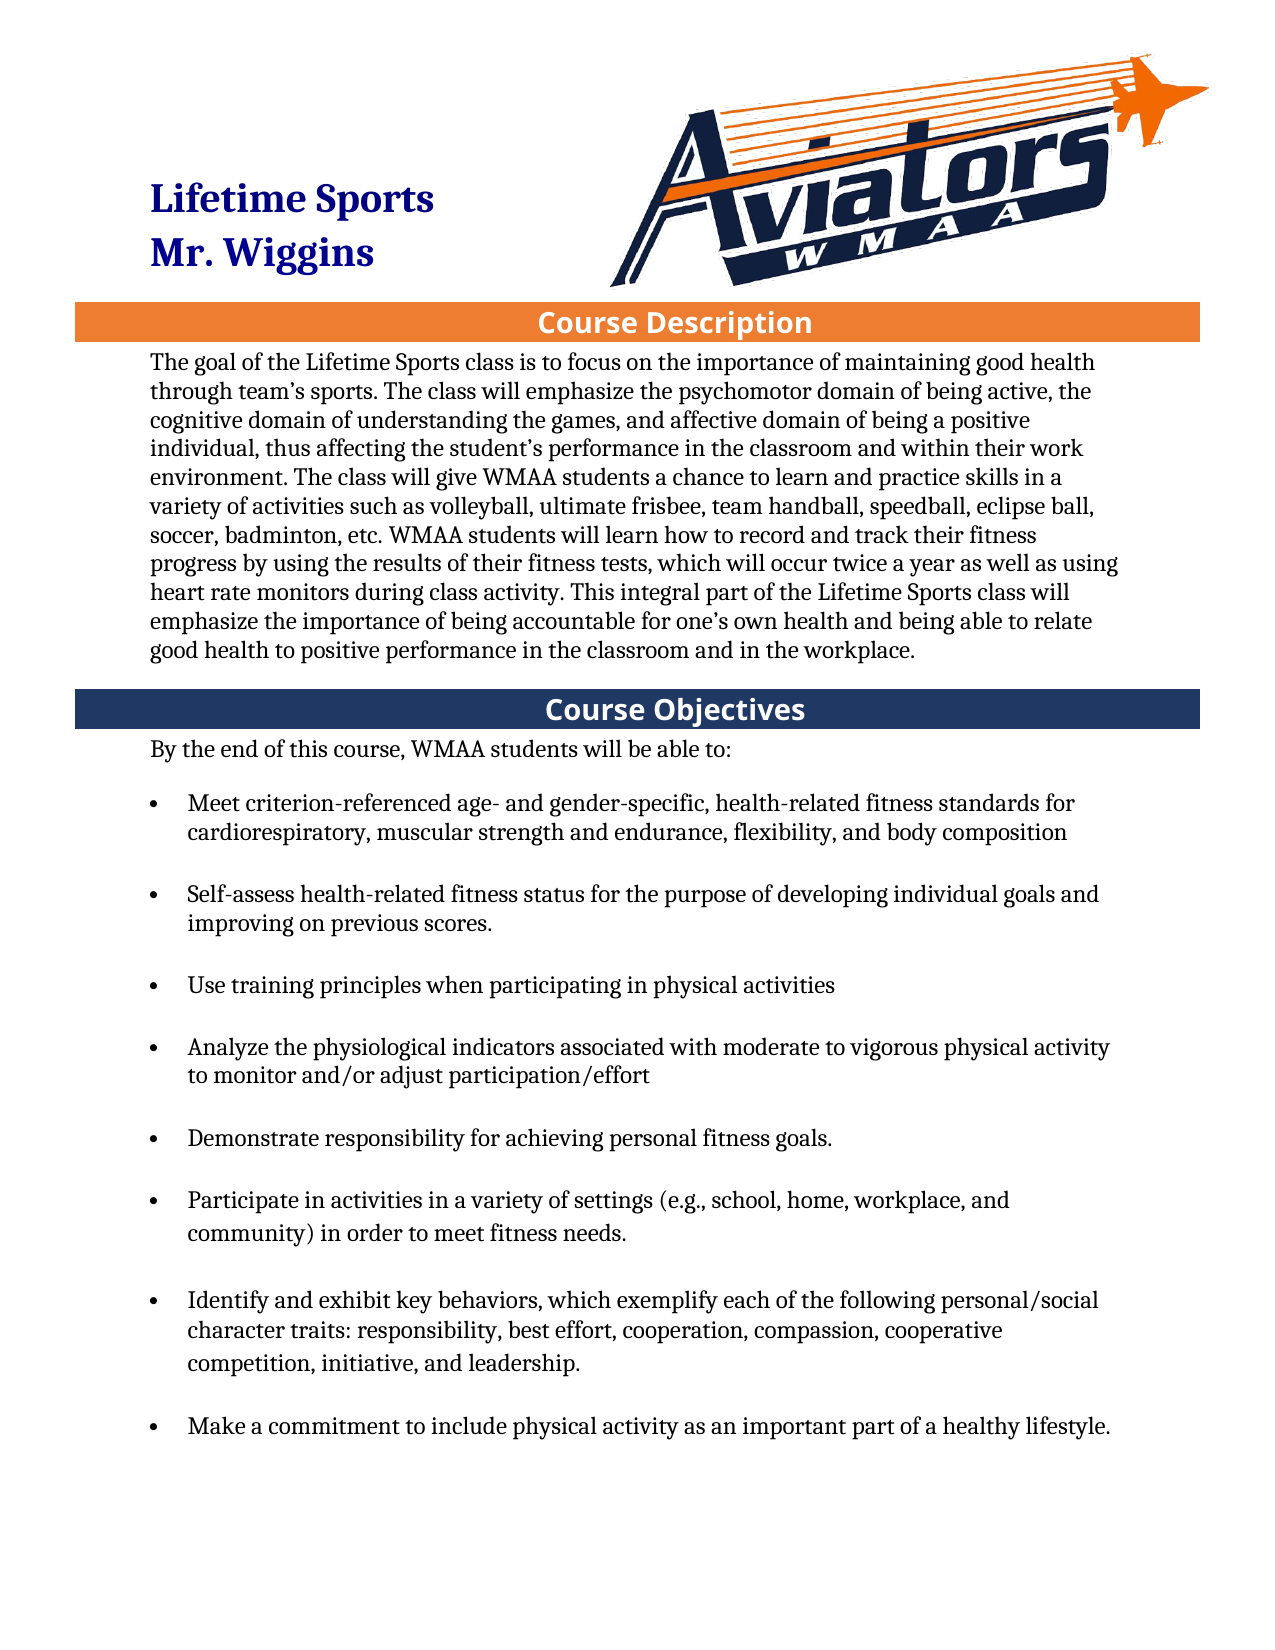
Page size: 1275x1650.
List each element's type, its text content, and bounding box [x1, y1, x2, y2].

list Participate in activities in a variety of settings (e.g., school, home, workplace, and community) in order to meet fitness needs. [150, 1186, 1125, 1248]
picture [608, 19, 1209, 335]
text Mr. Wiggins [150, 229, 1125, 277]
list Make a commitment to include physical activity as an important part of a healthy lifestyle. [150, 1412, 1125, 1441]
text By the end of this course, WMAA students will be able to: [150, 735, 1125, 764]
list Use training principles when participating in physical activities [150, 971, 1125, 999]
list Identify and exhibit key behaviors, which exemplify each of the following personal/social character traits: responsibility, best effort, cooperation, compassion, cooperative competition, initiative, and leadership. [150, 1282, 1125, 1379]
list Analyze the physiological indicators associated with moderate to vigorous physical activity to monitor and/or adjust participation/effort [150, 1033, 1125, 1090]
list Self-assess health-related fitness status for the purpose of developing individual goals and improving on previous scores. [150, 880, 1125, 937]
list Meet criterion-referenced age- and gender-specific, health-related fitness standards for cardiorespiratory, muscular strength and endurance, flexibility, and body composition [150, 789, 1125, 846]
list Demonstrate responsibility for achieving personal fitness goals. [150, 1123, 1125, 1152]
text The goal of the Lifetime Sports class is to focus on the importance of maintaining good health through team’s sports. The class will emphasize the psychomotor domain of being active, the cognitive domain of understanding the games, and affective domain of being a positive individual, thus affecting the student’s performance in the classroom and within their work environment. The class will give WMAA students a chance to learn and practice skills in a variety of activities such as volleyball, ultimate frisbee, team handball, speedball, eclipse ball, soccer, badminton, etc. WMAA students will learn how to record and track their fitness progress by using the results of their fitness tests, which will occur twice a year as well as using heart rate monitors during class activity. This integral part of the Lifetime Sports class will emphasize the importance of being accountable for one’s own health and being able to relate good health to positive performance in the classroom and in the workplace. [150, 348, 1125, 664]
text Course Description [75, 302, 1200, 342]
text Lifetime Sports [150, 175, 1200, 223]
text Course Objectives [75, 689, 1200, 729]
